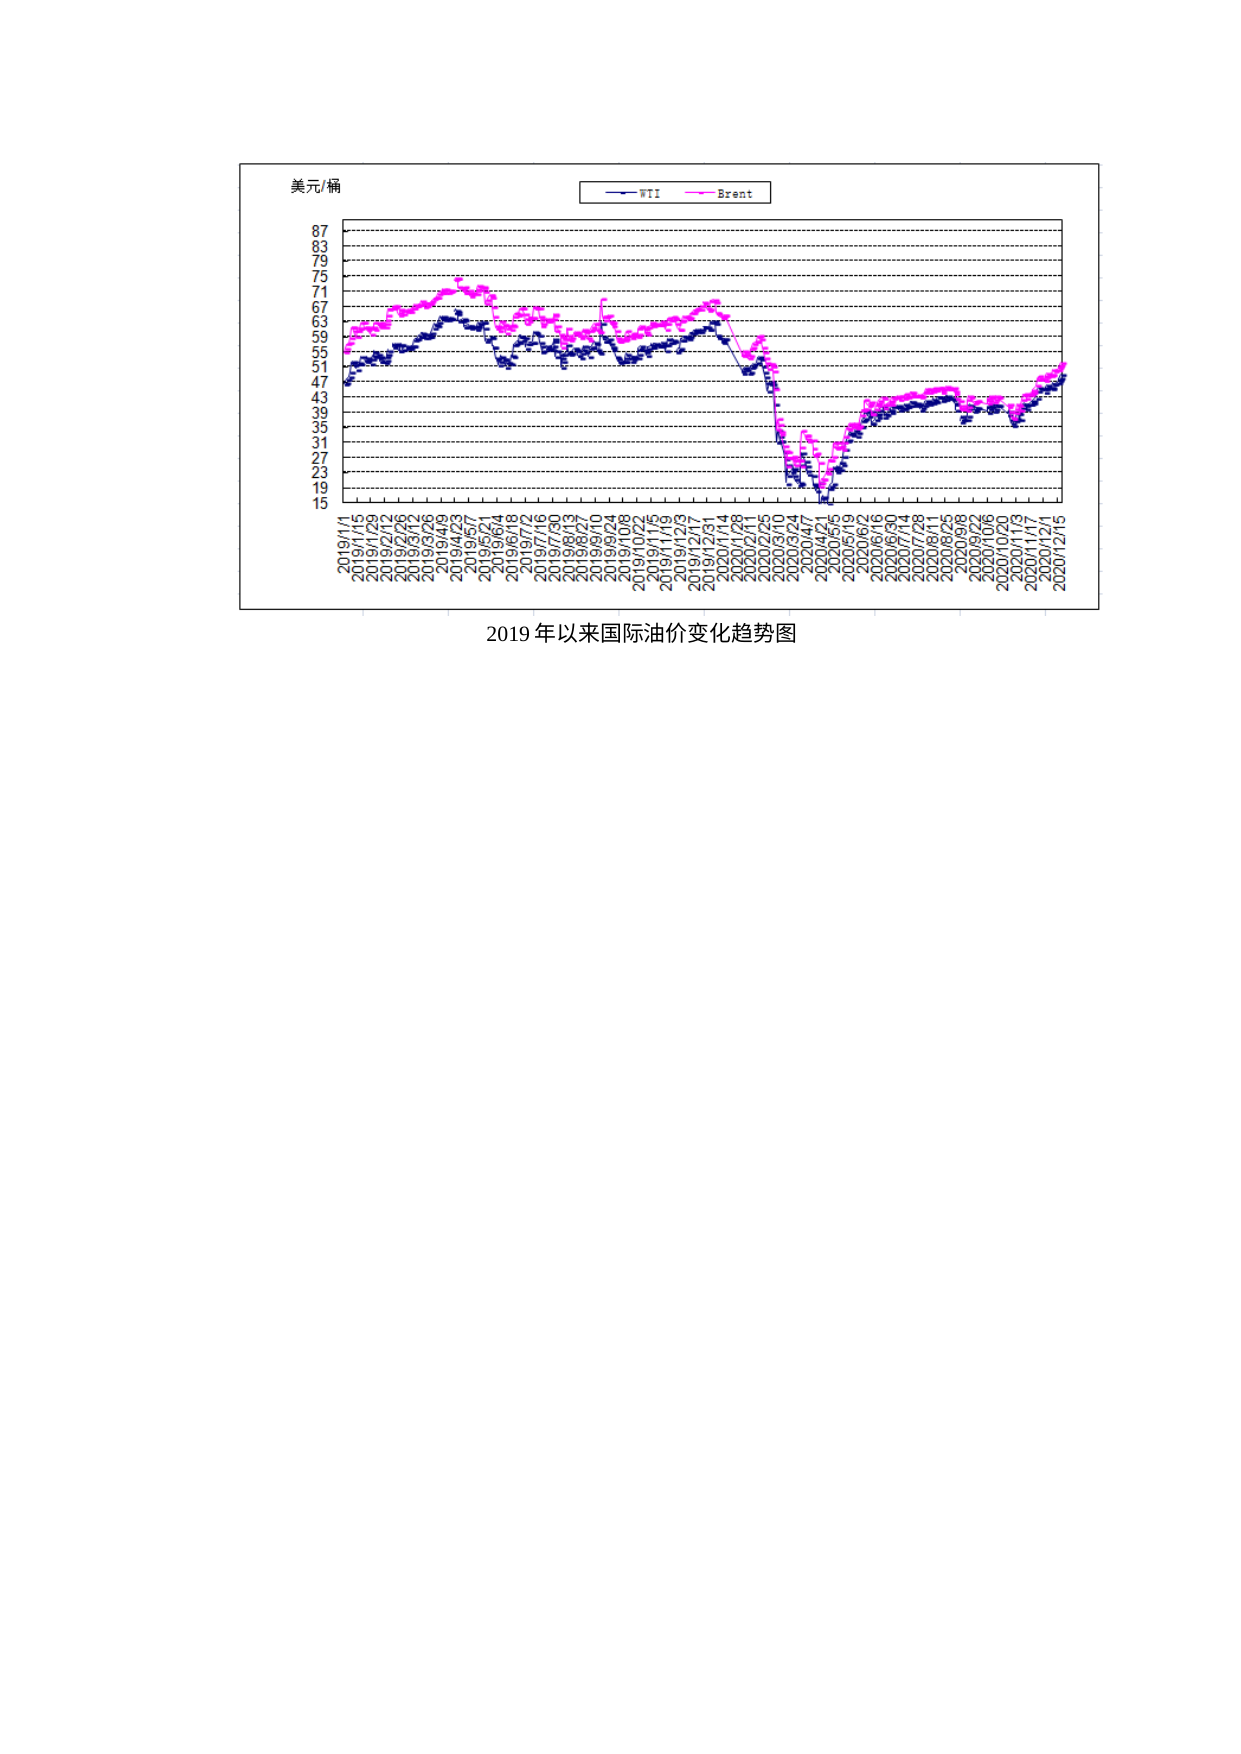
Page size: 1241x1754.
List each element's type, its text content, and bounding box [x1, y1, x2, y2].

text 2019年以来国际油价变化趋势图 [187, 616, 1053, 647]
picture [237, 162, 1103, 616]
